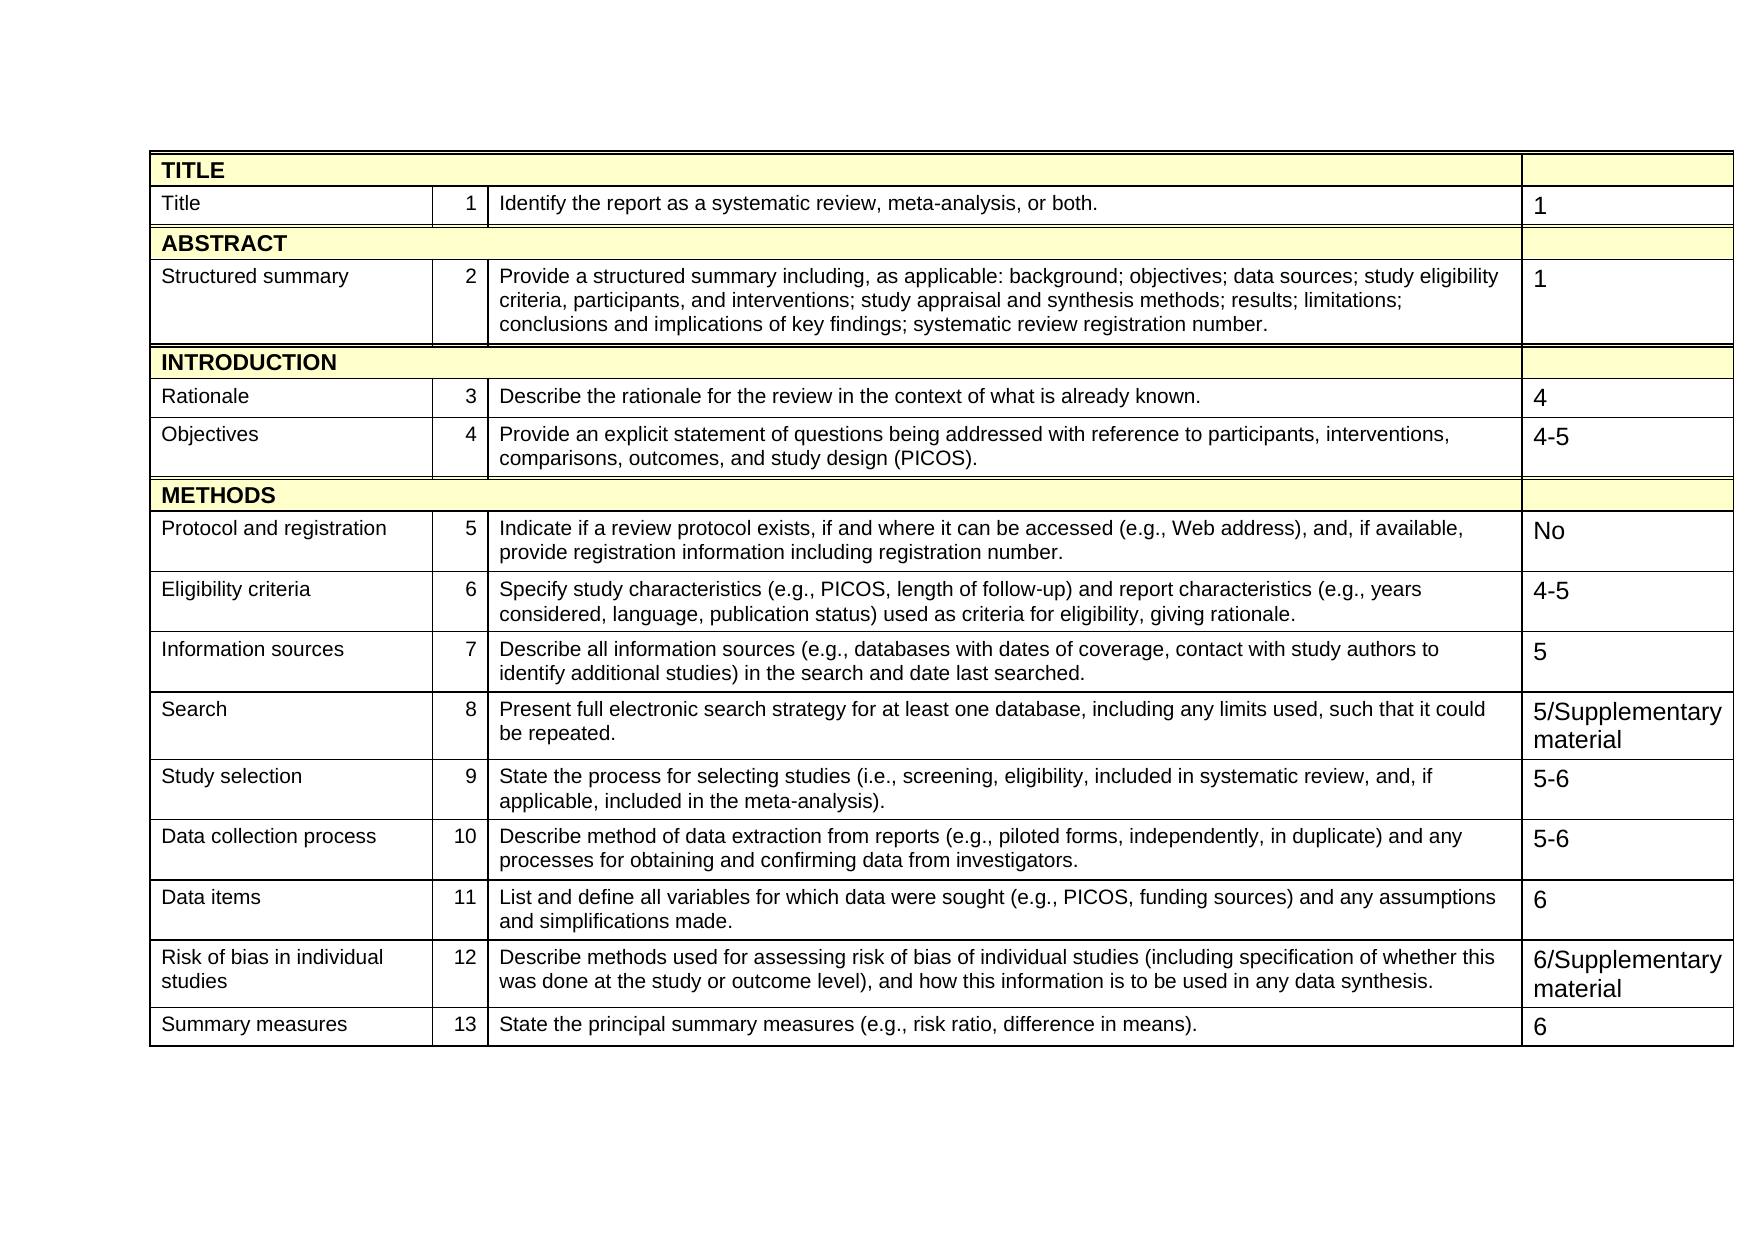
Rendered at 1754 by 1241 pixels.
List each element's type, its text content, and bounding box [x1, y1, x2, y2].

table_cell Specify study characteristics (e.g., PICOS, length of follow-up) and report characteristics (e.g., years considered, language, publication status) used as criteria for eligibility, giving rationale. [489, 572, 1521, 631]
table_cell No [1523, 512, 1733, 571]
table_cell 4 [1523, 379, 1733, 416]
table_cell Rationale [151, 379, 432, 416]
table_cell 5 [1523, 632, 1733, 691]
table_cell Information sources [151, 632, 432, 691]
table_cell METHODS [151, 480, 1521, 510]
table_cell 4-5 [1523, 418, 1733, 476]
table_cell 5-6 [1523, 820, 1733, 879]
table_cell [1523, 480, 1733, 510]
table_cell Title [151, 187, 432, 223]
table_cell Identify the report as a systematic review, meta-analysis, or both. [489, 187, 1521, 223]
table_cell 1 [1523, 260, 1733, 343]
table_cell [1523, 348, 1733, 378]
table_cell [1523, 155, 1733, 185]
table_cell Provide an explicit statement of questions being addressed with reference to participants, interventions, comparisons, outcomes, and study design (PICOS). [489, 418, 1521, 476]
table_cell Summary measures [151, 1008, 432, 1045]
table_cell 6 [433, 572, 487, 631]
table_cell State the principal summary measures (e.g., risk ratio, difference in means). [489, 1008, 1521, 1045]
table_cell Eligibility criteria [151, 572, 432, 631]
table_cell Present full electronic search strategy for at least one database, including any limits used, such that it could be repeated. [489, 693, 1521, 758]
table_cell [1523, 228, 1733, 258]
table_cell 2 [433, 260, 487, 343]
table_cell Data items [151, 881, 432, 939]
table_cell Structured summary [151, 260, 432, 343]
table_cell INTRODUCTION [151, 348, 1521, 378]
table_cell State the process for selecting studies (i.e., screening, eligibility, included in systematic review, and, if applicable, included in the meta-analysis). [489, 760, 1521, 819]
table_cell Study selection [151, 760, 432, 819]
table_cell TITLE [151, 155, 1521, 185]
table_cell 5-6 [1523, 760, 1733, 819]
table_cell 7 [433, 632, 487, 691]
table_cell 6 [1523, 1008, 1733, 1045]
table_cell 1 [1523, 187, 1733, 223]
table_cell 4-5 [1523, 572, 1733, 631]
table_cell 3 [433, 379, 487, 416]
table_cell 5/Supplementary material [1523, 693, 1733, 758]
table_cell 1 [433, 187, 487, 223]
table_cell Objectives [151, 418, 432, 476]
table_cell 11 [433, 881, 487, 939]
table_cell 10 [433, 820, 487, 879]
table_cell Indicate if a review protocol exists, if and where it can be accessed (e.g., Web address), and, if available, provide registration information including registration number. [489, 512, 1521, 571]
table_cell Describe the rationale for the review in the context of what is already known. [489, 379, 1521, 416]
table_cell Protocol and registration [151, 512, 432, 571]
table_cell List and define all variables for which data were sought (e.g., PICOS, funding sources) and any assumptions and simplifications made. [489, 881, 1521, 939]
table_cell Search [151, 693, 432, 758]
table_cell 13 [433, 1008, 487, 1045]
table_cell Describe methods used for assessing risk of bias of individual studies (including specification of whether this was done at the study or outcome level), and how this information is to be used in any data synthesis. [489, 941, 1521, 1006]
table_cell Data collection process [151, 820, 432, 879]
table_cell 12 [433, 941, 487, 1006]
table_cell 6 [1523, 881, 1733, 939]
table_cell 5 [433, 512, 487, 571]
table_cell Describe all information sources (e.g., databases with dates of coverage, contact with study authors to identify additional studies) in the search and date last searched. [489, 632, 1521, 691]
table_cell 6/Supplementary material [1523, 941, 1733, 1006]
table_cell Describe method of data extraction from reports (e.g., piloted forms, independently, in duplicate) and any processes for obtaining and confirming data from investigators. [489, 820, 1521, 879]
table_cell Provide a structured summary including, as applicable: background; objectives; data sources; study eligibility criteria, participants, and interventions; study appraisal and synthesis methods; results; limitations; conclusions and implications of key findings; systematic review registration number. [489, 260, 1521, 343]
table_cell 9 [433, 760, 487, 819]
table_cell 4 [433, 418, 487, 476]
table_cell Risk of bias in individual studies [151, 941, 432, 1006]
table_cell 8 [433, 693, 487, 758]
table_cell ABSTRACT [151, 228, 1521, 258]
